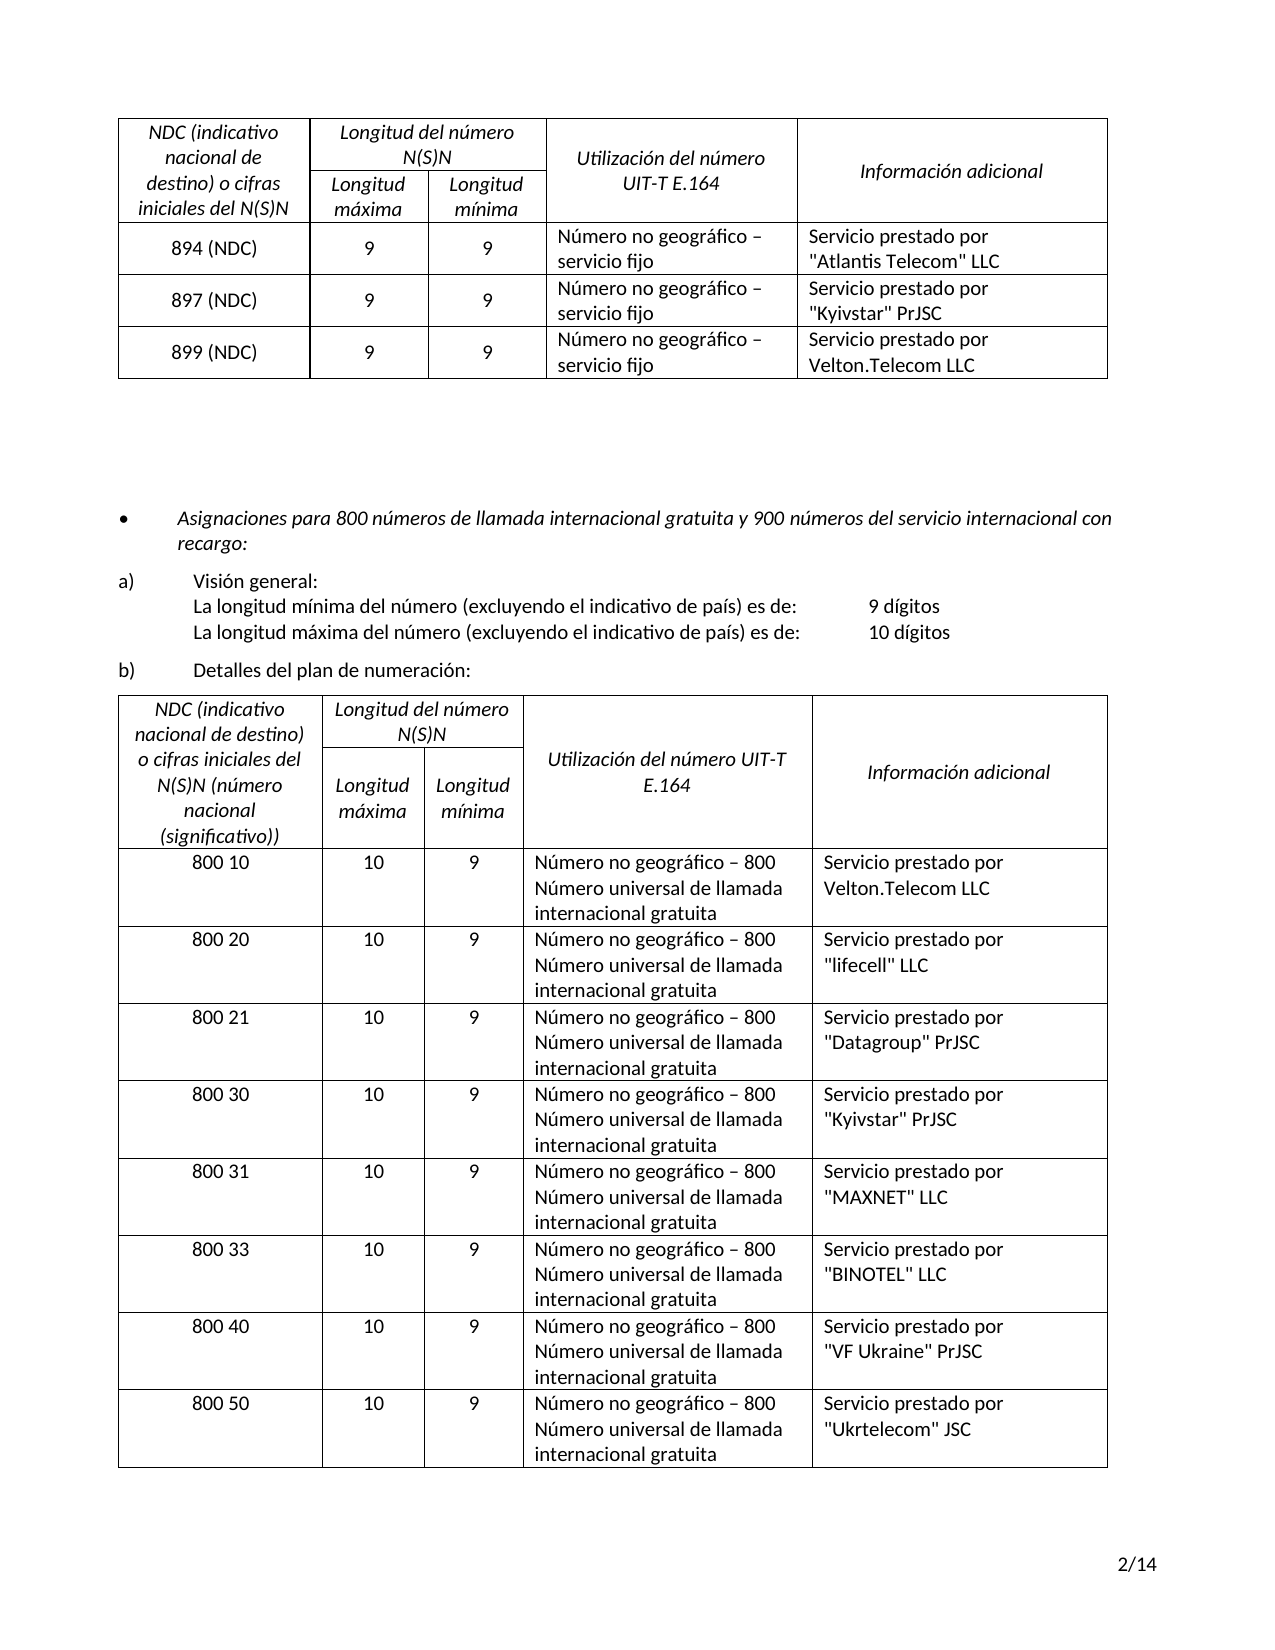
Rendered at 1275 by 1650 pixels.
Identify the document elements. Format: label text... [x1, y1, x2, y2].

table_cell Número no geográfico – 800 Número universal de llamada internacional gratuita [524, 927, 812, 1003]
table_cell 897 (NDC) [119, 275, 309, 326]
table_cell Servicio prestado por "Kyivstar" PrJSC [798, 275, 1107, 326]
table_header NDC (indicativo nacional de destino) o cifras iniciales del N(S)N (número nacional (significativo)) [119, 119, 309, 222]
table_cell Longitud máxima [311, 171, 428, 222]
table_cell Servicio prestado por "MAXNET" LLC [813, 1159, 1107, 1235]
table_cell Servicio prestado por Velton.Telecom LLC [798, 327, 1107, 377]
table_cell 10 [323, 849, 424, 926]
table_cell 800 50 [119, 1390, 322, 1467]
table_cell Número no geográfico – 800 Número universal de llamada internacional gratuita [524, 849, 812, 926]
table_cell Número no geográfico – servicio fijo [547, 327, 797, 377]
table_cell 800 10 [119, 849, 322, 926]
table_cell 9 [425, 1004, 523, 1080]
table_cell 9 [429, 275, 546, 326]
table_cell 10 [323, 1313, 424, 1389]
table_cell Número no geográfico – servicio fijo [547, 275, 797, 326]
table_cell 9 [429, 223, 546, 274]
table_cell Servicio prestado por "BINOTEL" LLC [813, 1236, 1107, 1312]
table_cell 9 [429, 327, 546, 377]
table_cell 9 [425, 927, 523, 1003]
table_cell Servicio prestado por "Kyivstar" PrJSC [813, 1081, 1107, 1157]
table_cell 9 [425, 1081, 523, 1157]
table_cell 10 [323, 1159, 424, 1235]
table_cell 9 [311, 275, 428, 326]
table_cell 899 (NDC) [119, 327, 309, 377]
table_cell Servicio prestado por "Ukrtelecom" JSC [813, 1390, 1107, 1467]
table_header Información adicional [798, 119, 1107, 222]
table_cell Servicio prestado por "Atlantis Telecom" LLC [798, 223, 1107, 274]
table_cell 800 30 [119, 1081, 322, 1157]
text a) Visión general: La longitud mínima del número (excluyendo el indicativo de país) es de: 9 dígitos La longitud máxima del número (excluyendo el indicativo de país) es de: 10 dígitos [118, 568, 1157, 644]
table_cell Número no geográfico – 800 Número universal de llamada internacional gratuita [524, 1313, 812, 1389]
table_cell Longitud mínima [425, 748, 523, 848]
table_header Longitud del número N(S)N [311, 119, 546, 170]
table_cell Longitud máxima [323, 748, 424, 848]
table_cell 894 (NDC) [119, 223, 309, 274]
table_cell 800 20 [119, 927, 322, 1003]
table_header Utilización del número UIT-T E.164 [547, 119, 797, 222]
table_cell 9 [311, 223, 428, 274]
table_cell Número no geográfico – 800 Número universal de llamada internacional gratuita [524, 1004, 812, 1080]
table_cell 800 40 [119, 1313, 322, 1389]
table_cell 10 [323, 1236, 424, 1312]
table_cell Servicio prestado por "Datagroup" PrJSC [813, 1004, 1107, 1080]
table_cell Número no geográfico – servicio fijo [547, 223, 797, 274]
text • Asignaciones para 800 números de llamada internacional gratuita y 900 números del servicio internacional con recargo: [118, 505, 1157, 556]
table_cell Servicio prestado por "lifecell" LLC [813, 927, 1107, 1003]
table_cell Longitud mínima [429, 171, 546, 222]
table_header NDC (indicativo nacional de destino) o cifras iniciales del N(S)N (número nacional (significativo)) [119, 696, 322, 848]
table_header Información adicional [813, 696, 1107, 848]
table_cell Número no geográfico – 800 Número universal de llamada internacional gratuita [524, 1390, 812, 1467]
table_cell 10 [323, 1004, 424, 1080]
table_cell Servicio prestado por Velton.Telecom LLC [813, 849, 1107, 926]
table_header Utilización del número UIT-T E.164 [524, 696, 812, 848]
table_cell 800 31 [119, 1159, 322, 1235]
table_cell Servicio prestado por "VF Ukraine" PrJSC [813, 1313, 1107, 1389]
text b) Detalles del plan de numeración: [118, 657, 1157, 682]
table_cell 800 33 [119, 1236, 322, 1312]
table_cell 9 [425, 849, 523, 926]
table_cell 10 [323, 1390, 424, 1467]
table_cell 9 [425, 1390, 523, 1467]
table_cell Número no geográfico – 800 Número universal de llamada internacional gratuita [524, 1159, 812, 1235]
table_cell 9 [425, 1159, 523, 1235]
table_cell 10 [323, 927, 424, 1003]
table_cell 10 [323, 1081, 424, 1157]
table_header Longitud del número N(S)N [323, 696, 523, 747]
table_cell Número no geográfico – 800 Número universal de llamada internacional gratuita [524, 1236, 812, 1312]
table_cell 800 21 [119, 1004, 322, 1080]
table_cell 9 [311, 327, 428, 377]
table_cell 9 [425, 1236, 523, 1312]
table_cell Número no geográfico – 800 Número universal de llamada internacional gratuita [524, 1081, 812, 1157]
table_cell 9 [425, 1313, 523, 1389]
